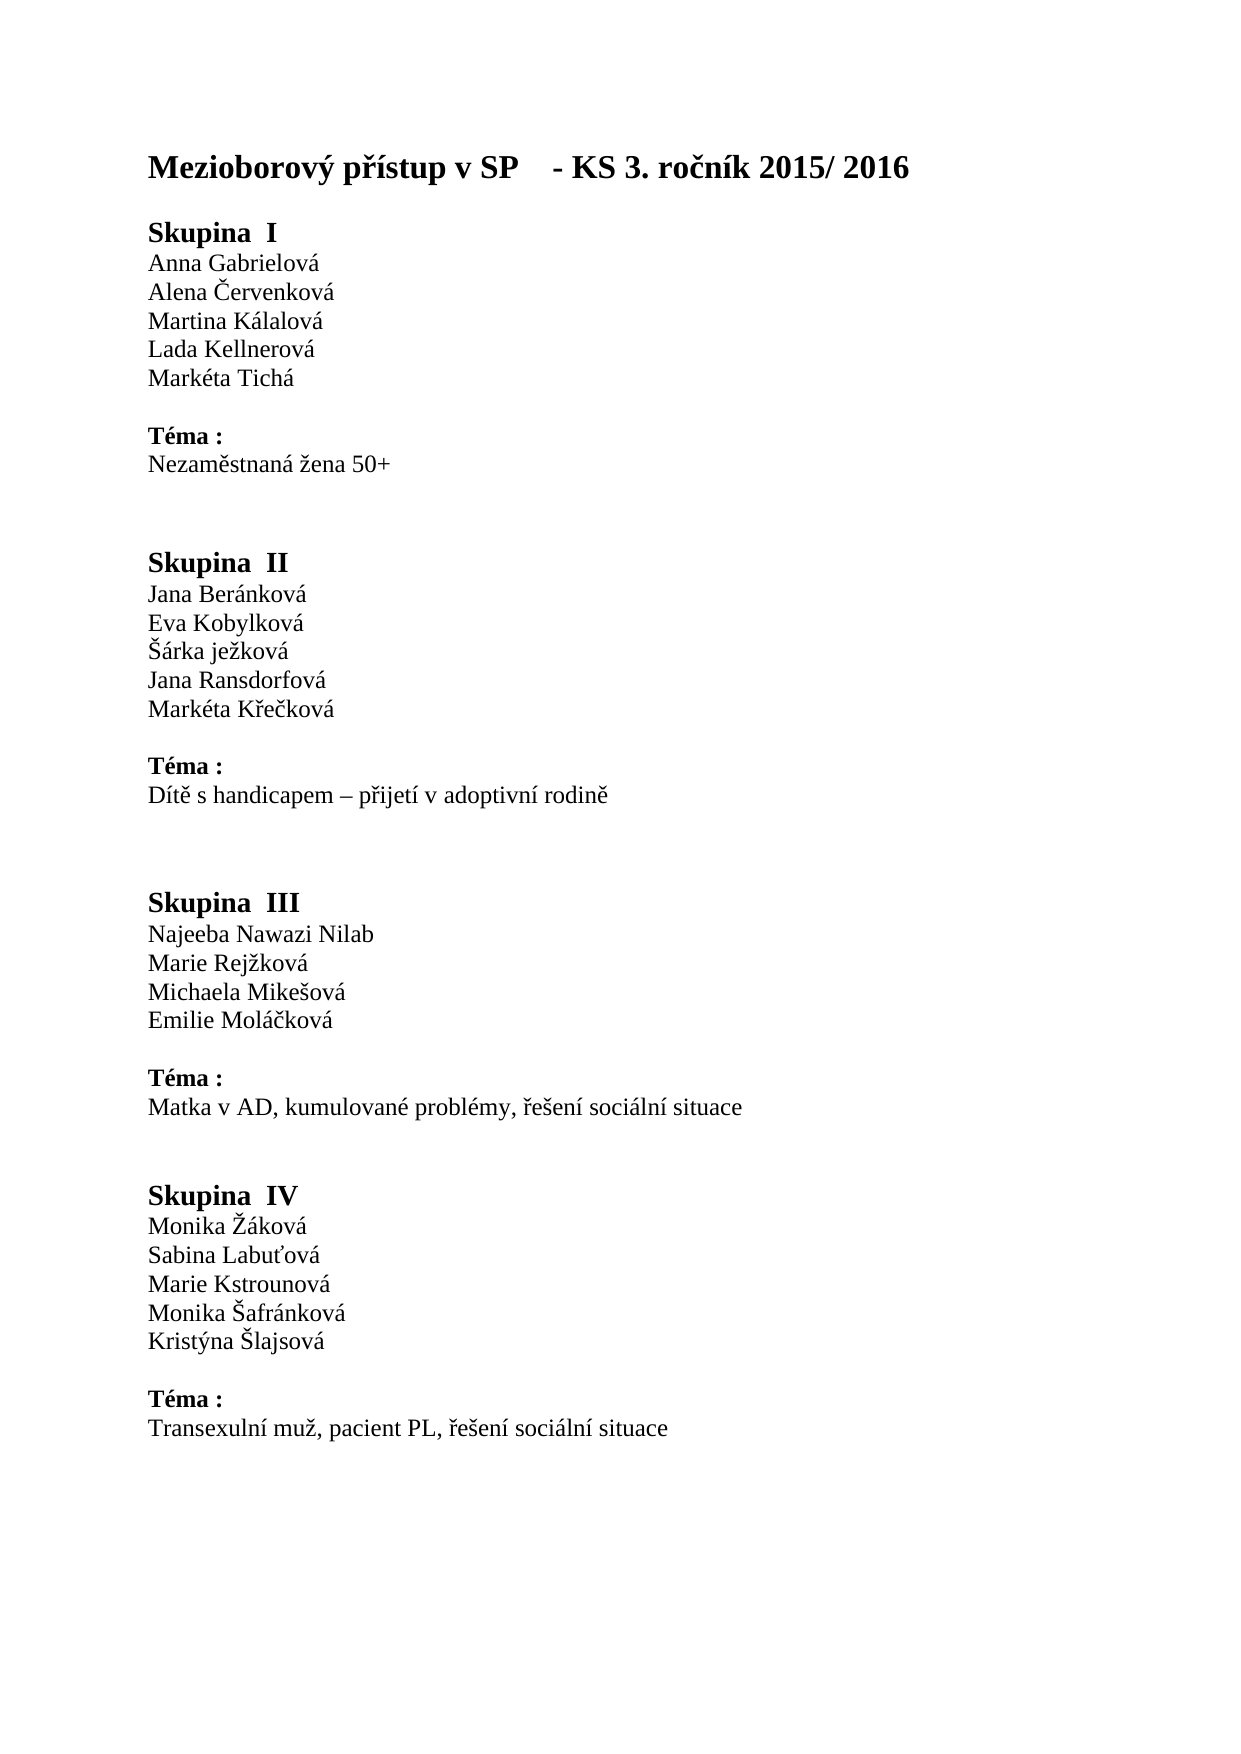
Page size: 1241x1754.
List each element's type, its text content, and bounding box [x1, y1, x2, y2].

text Eva Kobylková [148, 608, 1093, 636]
text Marie Rejžková [148, 948, 1093, 977]
text Dítě s handicapem – přijetí v adoptivní rodině [148, 780, 1093, 809]
text Markéta Tichá [148, 363, 1093, 392]
text Monika Šafránková [148, 1298, 1093, 1326]
text Téma : [148, 421, 1093, 449]
text Martina Kálalová [148, 306, 1093, 334]
text Michaela Mikešová [148, 977, 1093, 1005]
text Emilie Moláčková [148, 1005, 1093, 1034]
text Jana Beránková [148, 579, 1093, 608]
text Sabina Labuťová [148, 1240, 1093, 1269]
text Anna Gabrielová [148, 248, 1093, 277]
text Téma : [148, 751, 1093, 780]
text Nezaměstnaná žena 50+ [148, 449, 1093, 478]
subtitle Mezioborový přístup v SP - KS 3. ročník 2015/ 2016 [148, 148, 1093, 186]
text Monika Žáková [148, 1211, 1093, 1240]
text Skupina IV [148, 1178, 1093, 1211]
text Kristýna Šlajsová [148, 1326, 1093, 1355]
text Lada Kellnerová [148, 334, 1093, 363]
text Transexulní muž, pacient PL, řešení sociální situace [148, 1413, 1093, 1441]
text Skupina III [148, 886, 1093, 919]
text Jana Ransdorfová [148, 665, 1093, 694]
text Markéta Křečková [148, 694, 1093, 723]
text Šárka ježková [148, 636, 1093, 665]
text Najeeba Nawazi Nilab [148, 919, 1093, 948]
text Marie Kstrounová [148, 1269, 1093, 1298]
text Téma : [148, 1063, 1093, 1092]
text Alena Červenková [148, 277, 1093, 306]
text Skupina I [148, 215, 1093, 248]
text Matka v AD, kumulované problémy, řešení sociální situace [148, 1092, 1093, 1120]
text Skupina II [148, 545, 1093, 579]
text Téma : [148, 1384, 1093, 1413]
